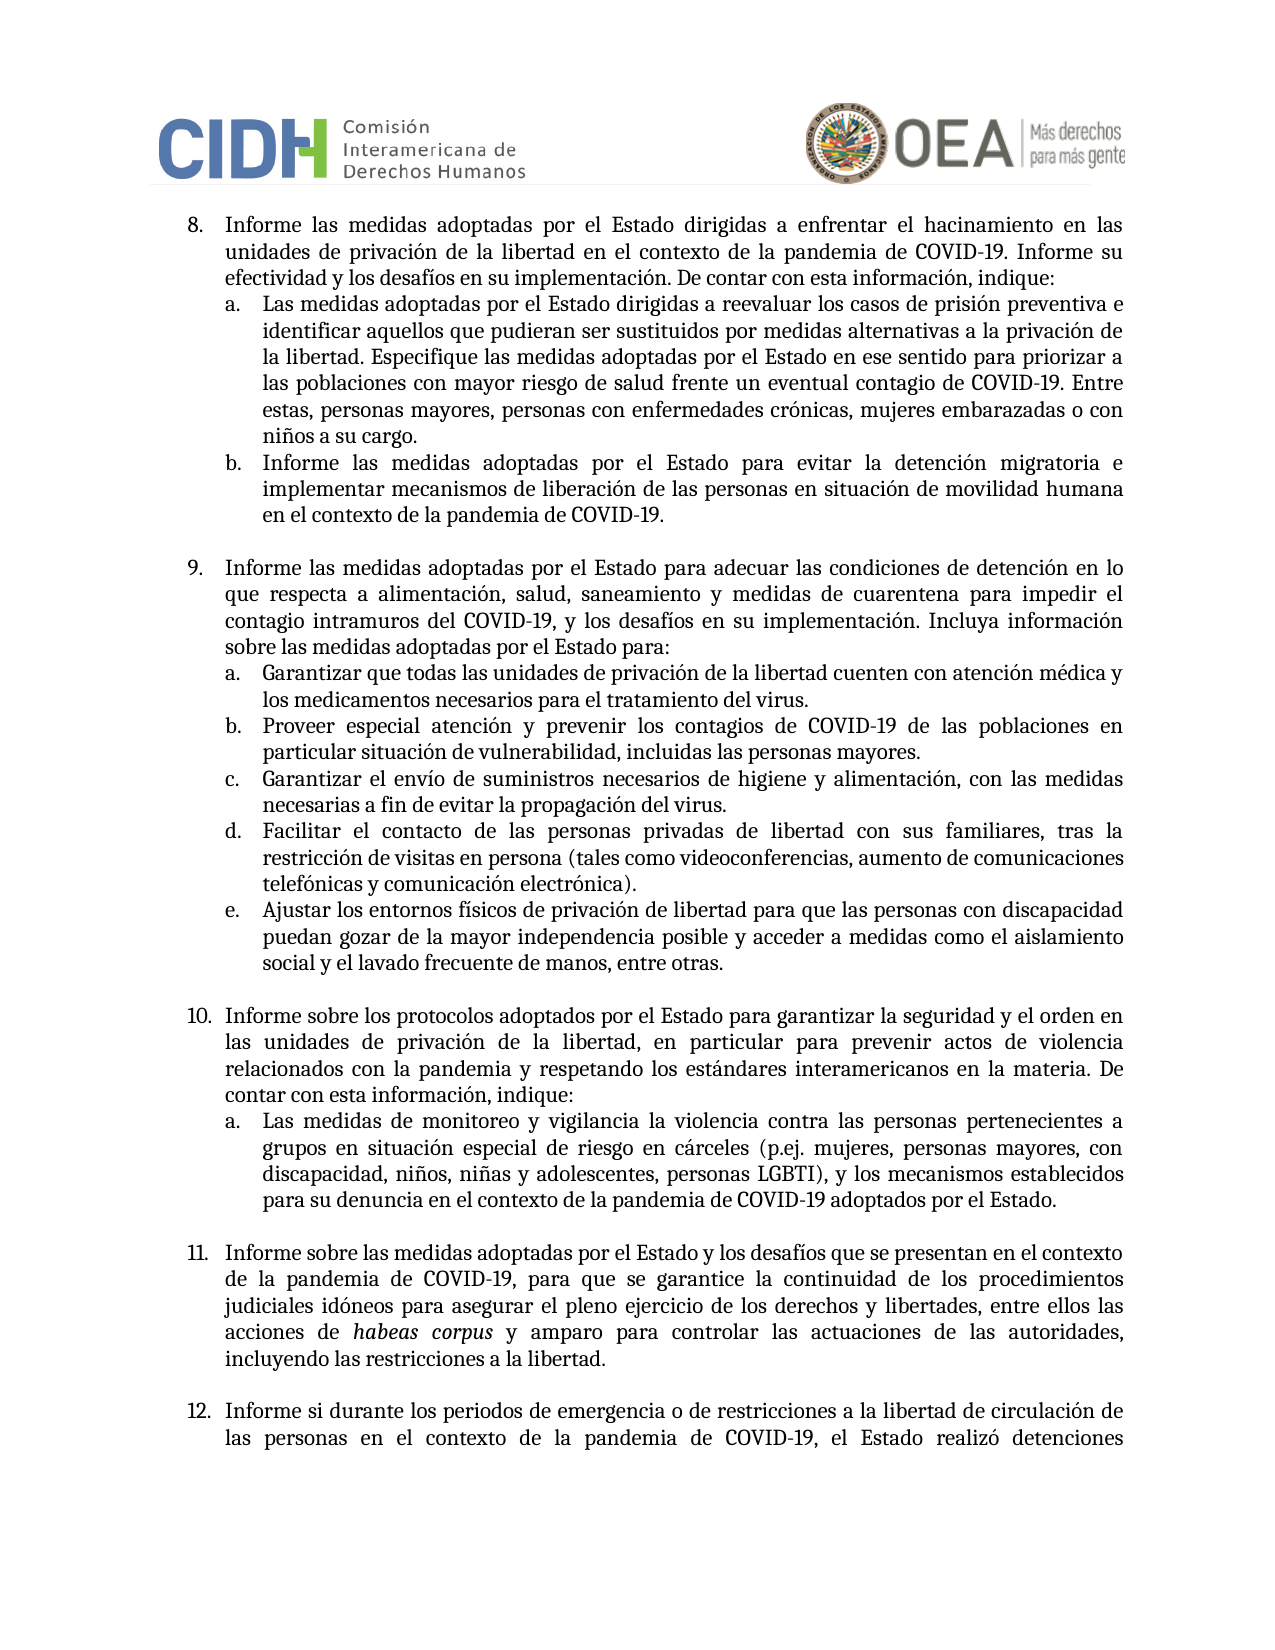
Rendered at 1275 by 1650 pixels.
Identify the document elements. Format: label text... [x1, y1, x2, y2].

list Informe las medidas adoptadas por el Estado para adecuar las condiciones de detención en lo que respecta a alimentación, salud, saneamiento y medidas de cuarentena para impedir el contagio intramuros del COVID-19, y los desafíos en su implementación. Incluya información sobre las medidas adoptadas por el Estado para: [187, 555, 1125, 660]
list Informe sobre los protocolos adoptados por el Estado para garantizar la seguridad y el orden en las unidades de privación de la libertad, en particular para prevenir actos de violencia relacionados con la pandemia y respetando los estándares interamericanos en la materia. De contar con esta información, indique: [187, 1003, 1125, 1108]
list Informe las medidas adoptadas por el Estado para evitar la detención migratoria e implementar mecanismos de liberación de las personas en situación de movilidad humana en el contexto de la pandemia de COVID-19. [225, 449, 1125, 528]
list Proveer especial atención y prevenir los contagios de COVID-19 de las poblaciones en particular situación de vulnerabilidad, incluidas las personas mayores. [225, 713, 1125, 766]
list Informe sobre las medidas adoptadas por el Estado y los desafíos que se presentan en el contexto de la pandemia de COVID-19, para que se garantice la continuidad de los procedimientos judiciales idóneos para asegurar el pleno ejercicio de los derechos y libertades, entre ellos las acciones de habeas corpus y amparo para controlar las actuaciones de las autoridades, incluyendo las restricciones a la libertad. [187, 1240, 1125, 1372]
list Garantizar el envío de suministros necesarios de higiene y alimentación, con las medidas necesarias a fin de evitar la propagación del virus. [225, 766, 1125, 818]
list Ajustar los entornos físicos de privación de libertad para que las personas con discapacidad puedan gozar de la mayor independencia posible y acceder a medidas como el aislamiento social y el lavado frecuente de manos, entre otras. [225, 897, 1125, 976]
list Facilitar el contacto de las personas privadas de libertad con sus familiares, tras la restricción de visitas en persona (tales como videoconferencias, aumento de comunicaciones telefónicas y comunicación electrónica). [225, 818, 1125, 897]
picture [150, 111, 535, 184]
list Las medidas adoptadas por el Estado dirigidas a reevaluar los casos de prisión preventiva e identificar aquellos que pudieran ser sustituidos por medidas alternativas a la privación de la libertad. Especifique las medidas adoptadas por el Estado en ese sentido para priorizar a las poblaciones con mayor riesgo de salud frente un eventual contagio de COVID-19. Entre estas, personas mayores, personas con enfermedades crónicas, mujeres embarazadas o con niños a su cargo. [225, 291, 1125, 449]
list Informe las medidas adoptadas por el Estado dirigidas a enfrentar el hacinamiento en las unidades de privación de la libertad en el contexto de la pandemia de COVID-19. Informe su efectividad y los desafíos en su implementación. De contar con esta información, indique: [187, 212, 1125, 291]
list Las medidas de monitoreo y vigilancia la violencia contra las personas pertenecientes a grupos en situación especial de riesgo en cárceles (p.ej. mujeres, personas mayores, con discapacidad, niños, niñas y adolescentes, personas LGBTI), y los mecanismos establecidos para su denuncia en el contexto de la pandemia de COVID-19 adoptados por el Estado. [225, 1108, 1125, 1213]
list Garantizar que todas las unidades de privación de la libertad cuenten con atención médica y los medicamentos necesarios para el tratamiento del virus. [225, 660, 1125, 713]
picture [806, 103, 1125, 184]
